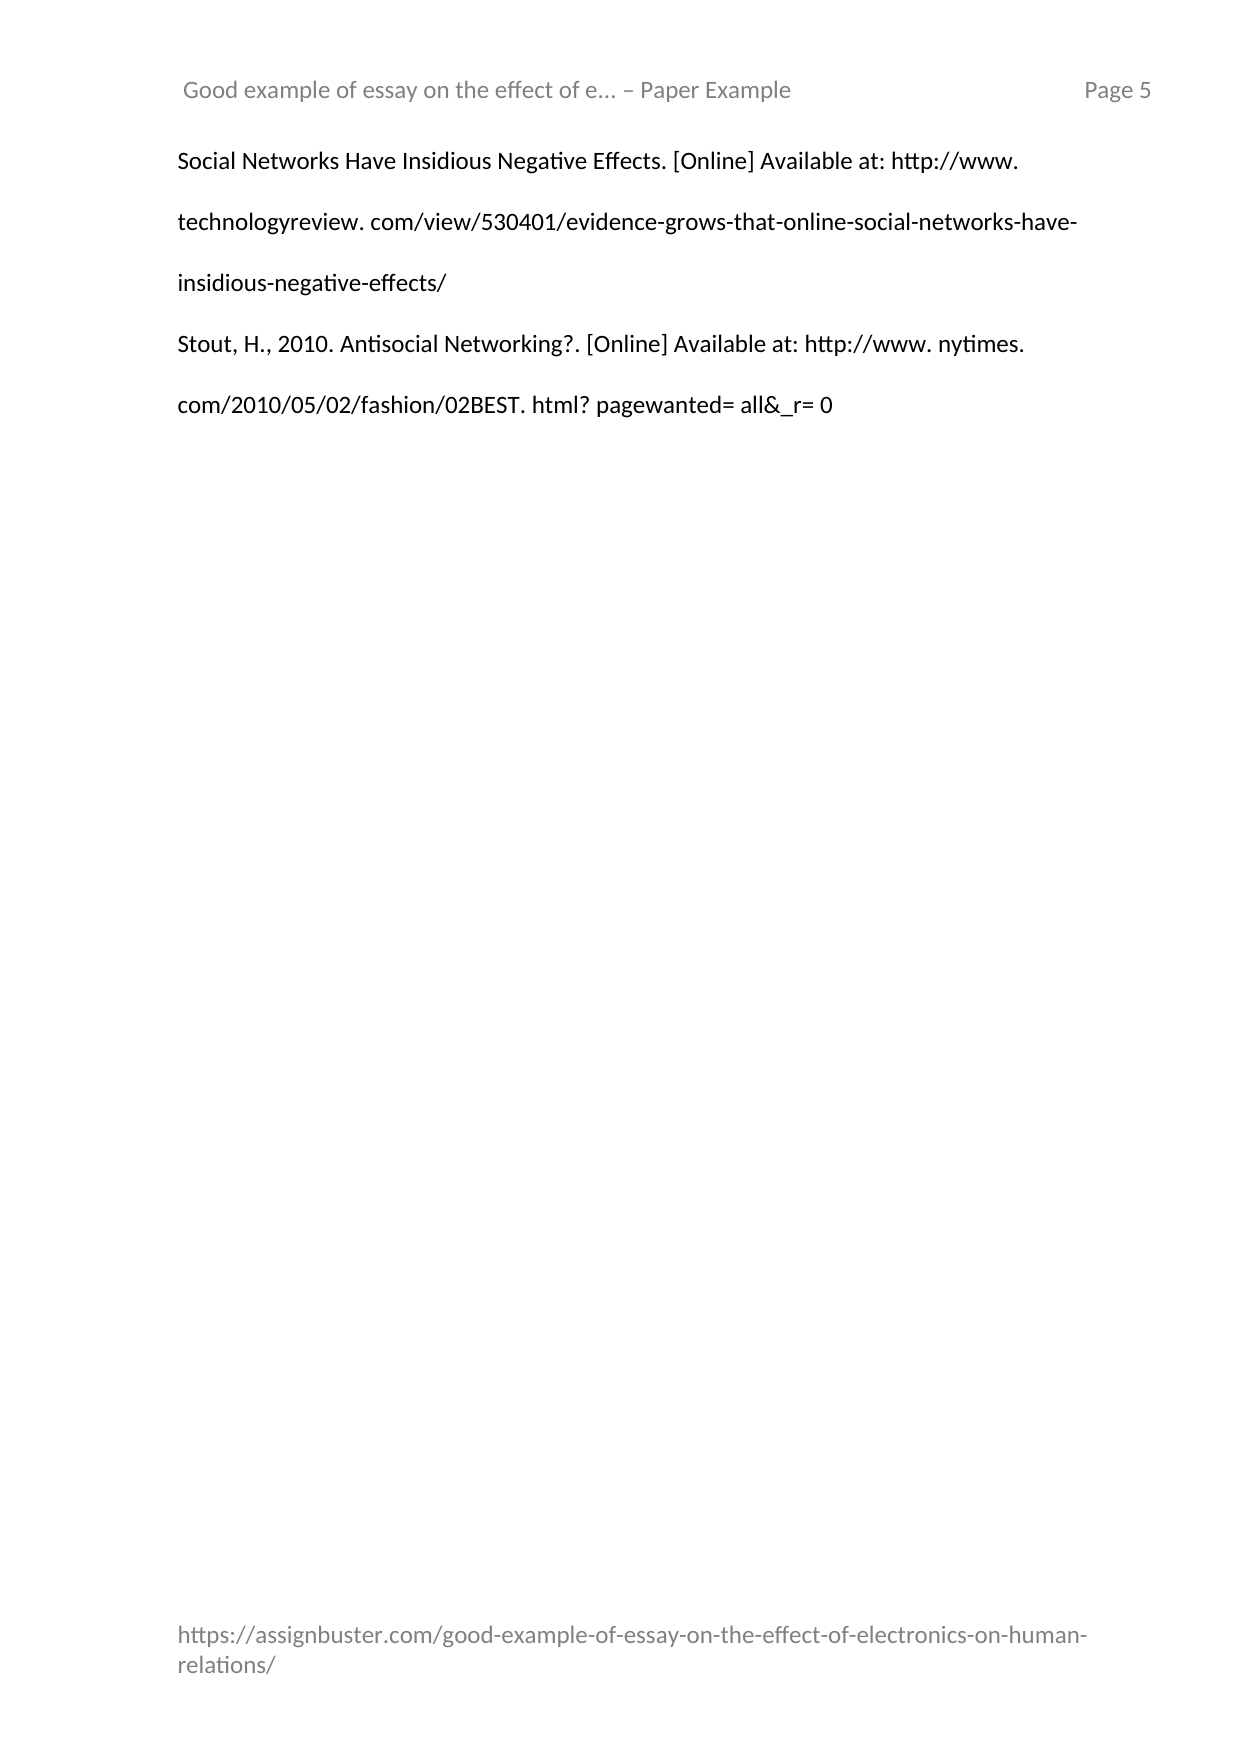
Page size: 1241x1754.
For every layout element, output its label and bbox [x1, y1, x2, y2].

text [177, 145, 1152, 420]
